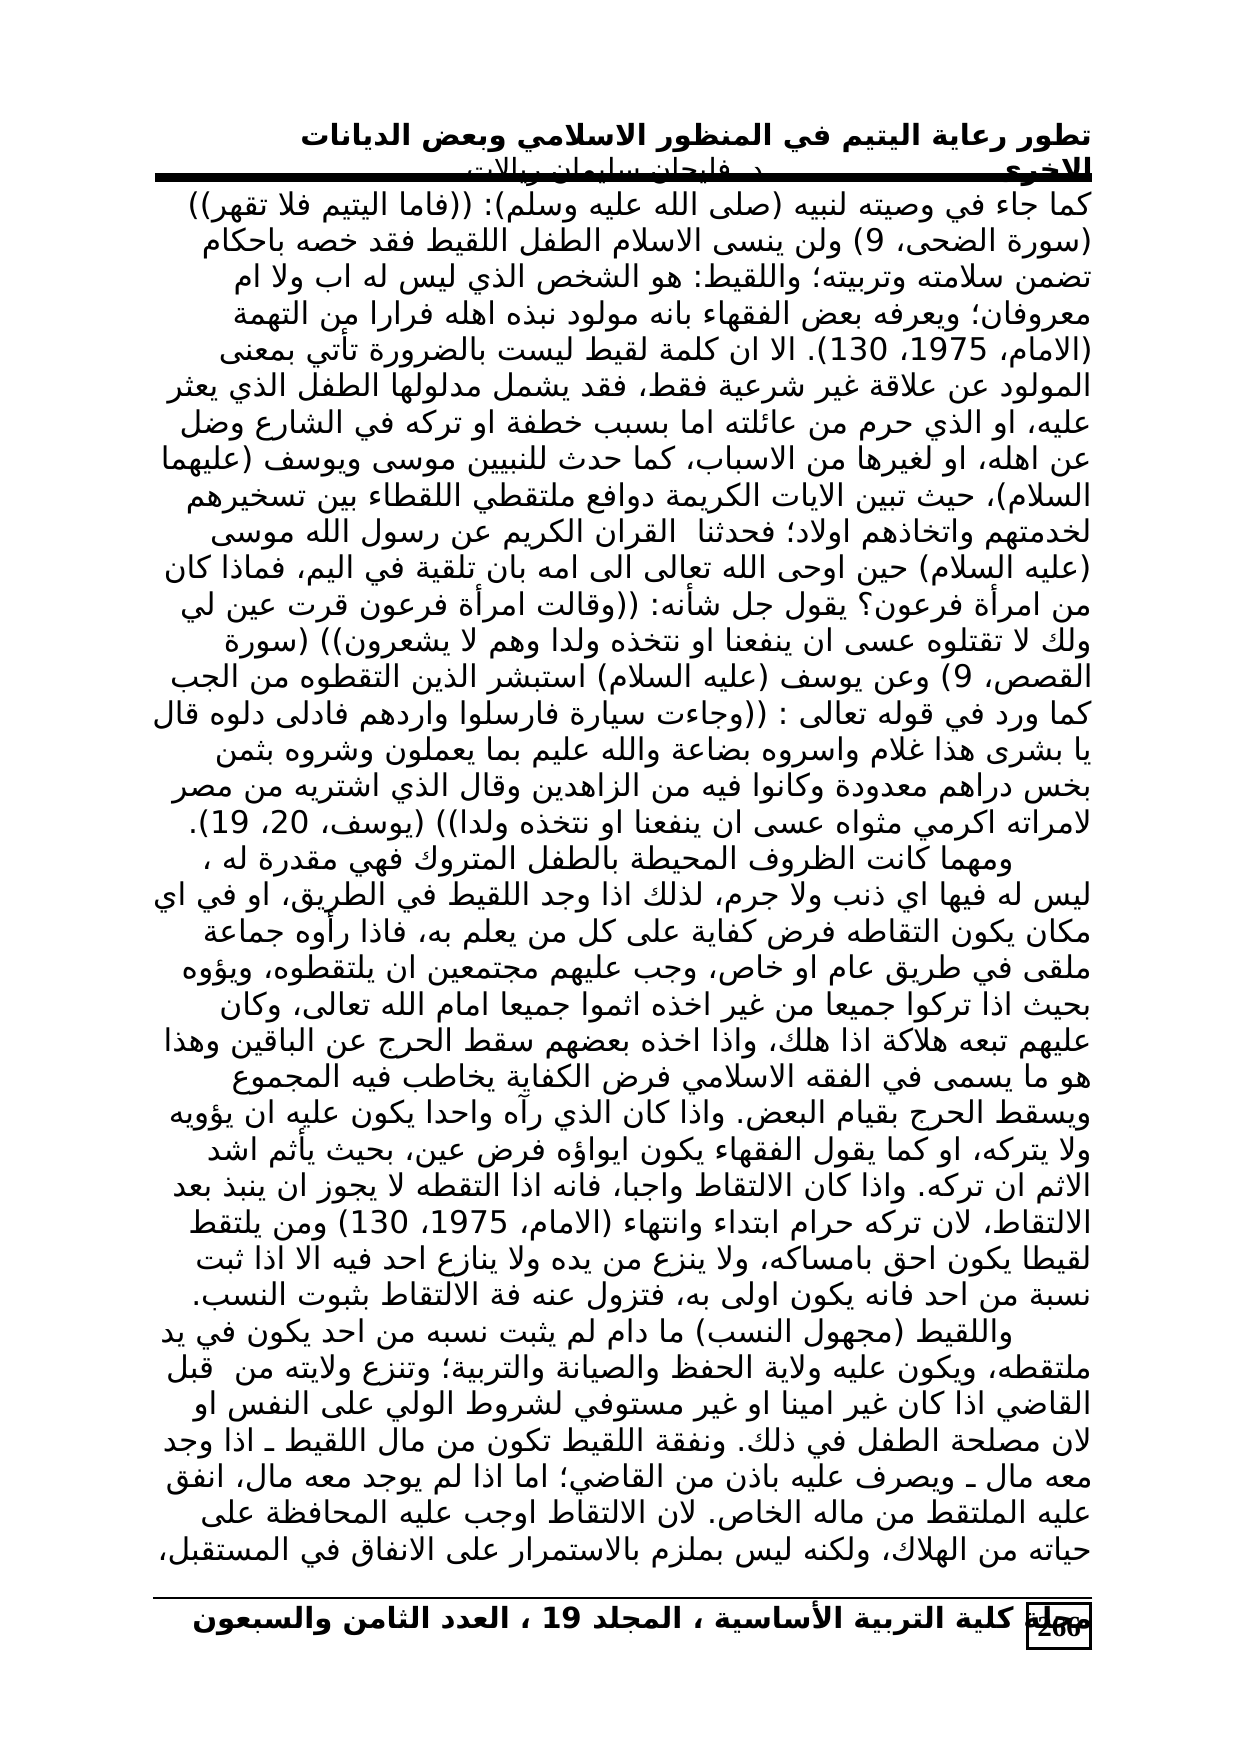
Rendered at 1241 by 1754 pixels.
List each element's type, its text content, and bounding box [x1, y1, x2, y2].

text ومهما كانت الظروف المحيطة بالطفل المتروك فهي مقدرة له ، ليس له فيها اي ذنب ولا جرم، لذلك اذا وجد اللقيط في الطريق، او في اي مكان يكون التقاطه فرض كفاية على كل من يعلم به، فاذا رأوه جماعة ملقى في طريق عام او خاص، وجب عليهم مجتمعين ان يلتقطوه، ويؤوه بحيث اذا تركوا جميعا من غير اخذه اثموا جميعا امام الله تعالى، وكان عليهم تبعه هلاكة اذا هلك، واذا اخذه بعضهم سقط الحرج عن الباقين وهذا هو ما يسمى في الفقه الاسلامي فرض الكفاية يخاطب فيه المجموع ويسقط الحرج بقيام البعض. واذا كان الذي رآه واحدا يكون عليه ان يؤويه ولا يتركه، او كما يقول الفقهاء يكون ايواؤه فرض عين، بحيث يأثم اشد الاثم ان تركه. واذا كان الالتقاط واجبا، فانه اذا التقطه لا يجوز ان ينبذ بعد الالتقاط، لان تركه حرام ابتداء وانتهاء (الامام، 1975، 130) ومن يلتقط لقيطا يكون احق بامساكه، ولا ينزع من يده ولا ينازع احد فيه الا اذا ثبت نسبة من احد فانه يكون اولى به، فتزول عنه فة الالتقاط بثبوت النسب. [148, 840, 1092, 1313]
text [148, 1313, 1092, 1567]
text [148, 186, 1092, 840]
